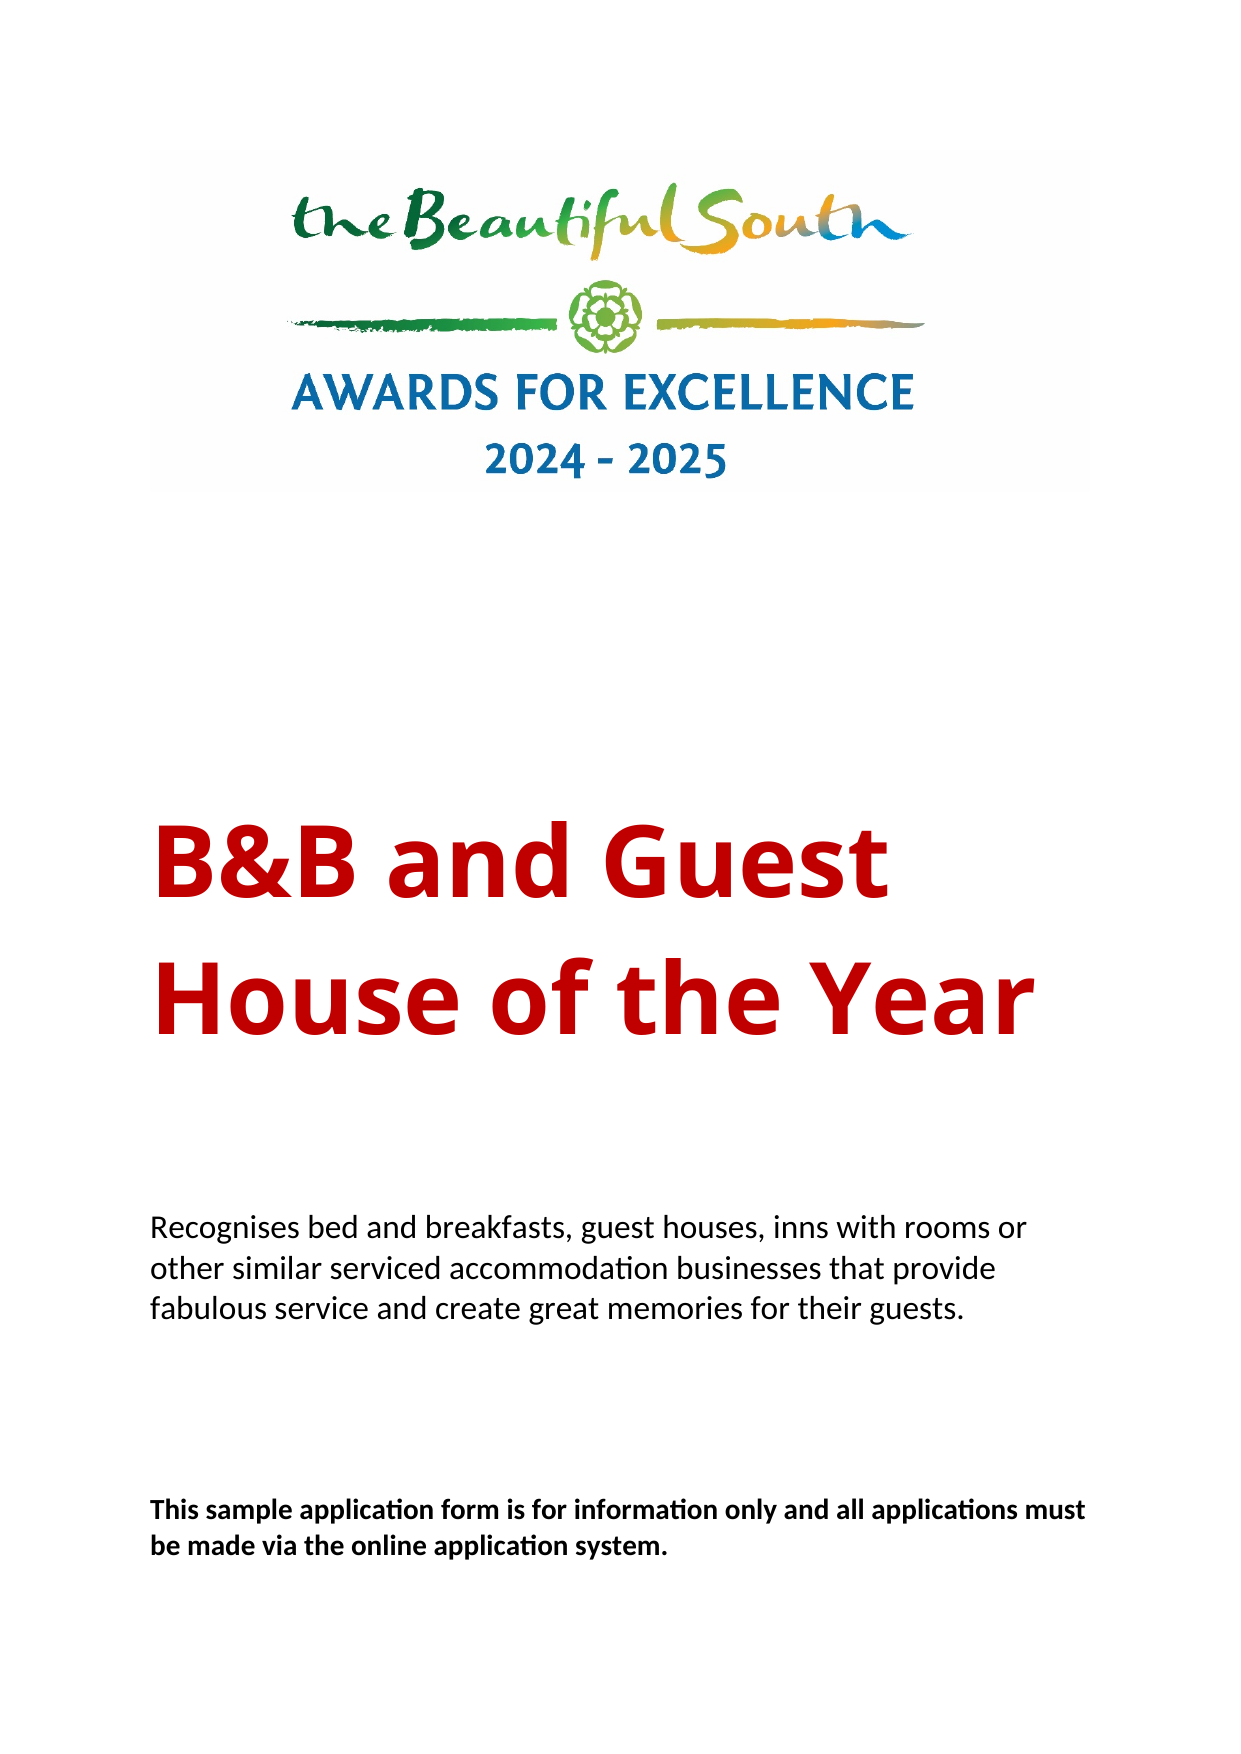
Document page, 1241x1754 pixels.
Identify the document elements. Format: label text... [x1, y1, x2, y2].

picture [150, 150, 1091, 492]
text This sample application form is for information only and all applications must be made via the online application system. [150, 1491, 1090, 1562]
subtitle B&B and Guest House of the Year [150, 791, 1090, 1063]
text Recognises bed and breakfasts, guest houses, inns with rooms or other similar serviced accommodation businesses that provide fabulous service and create great memories for their guests. [150, 1206, 1090, 1328]
